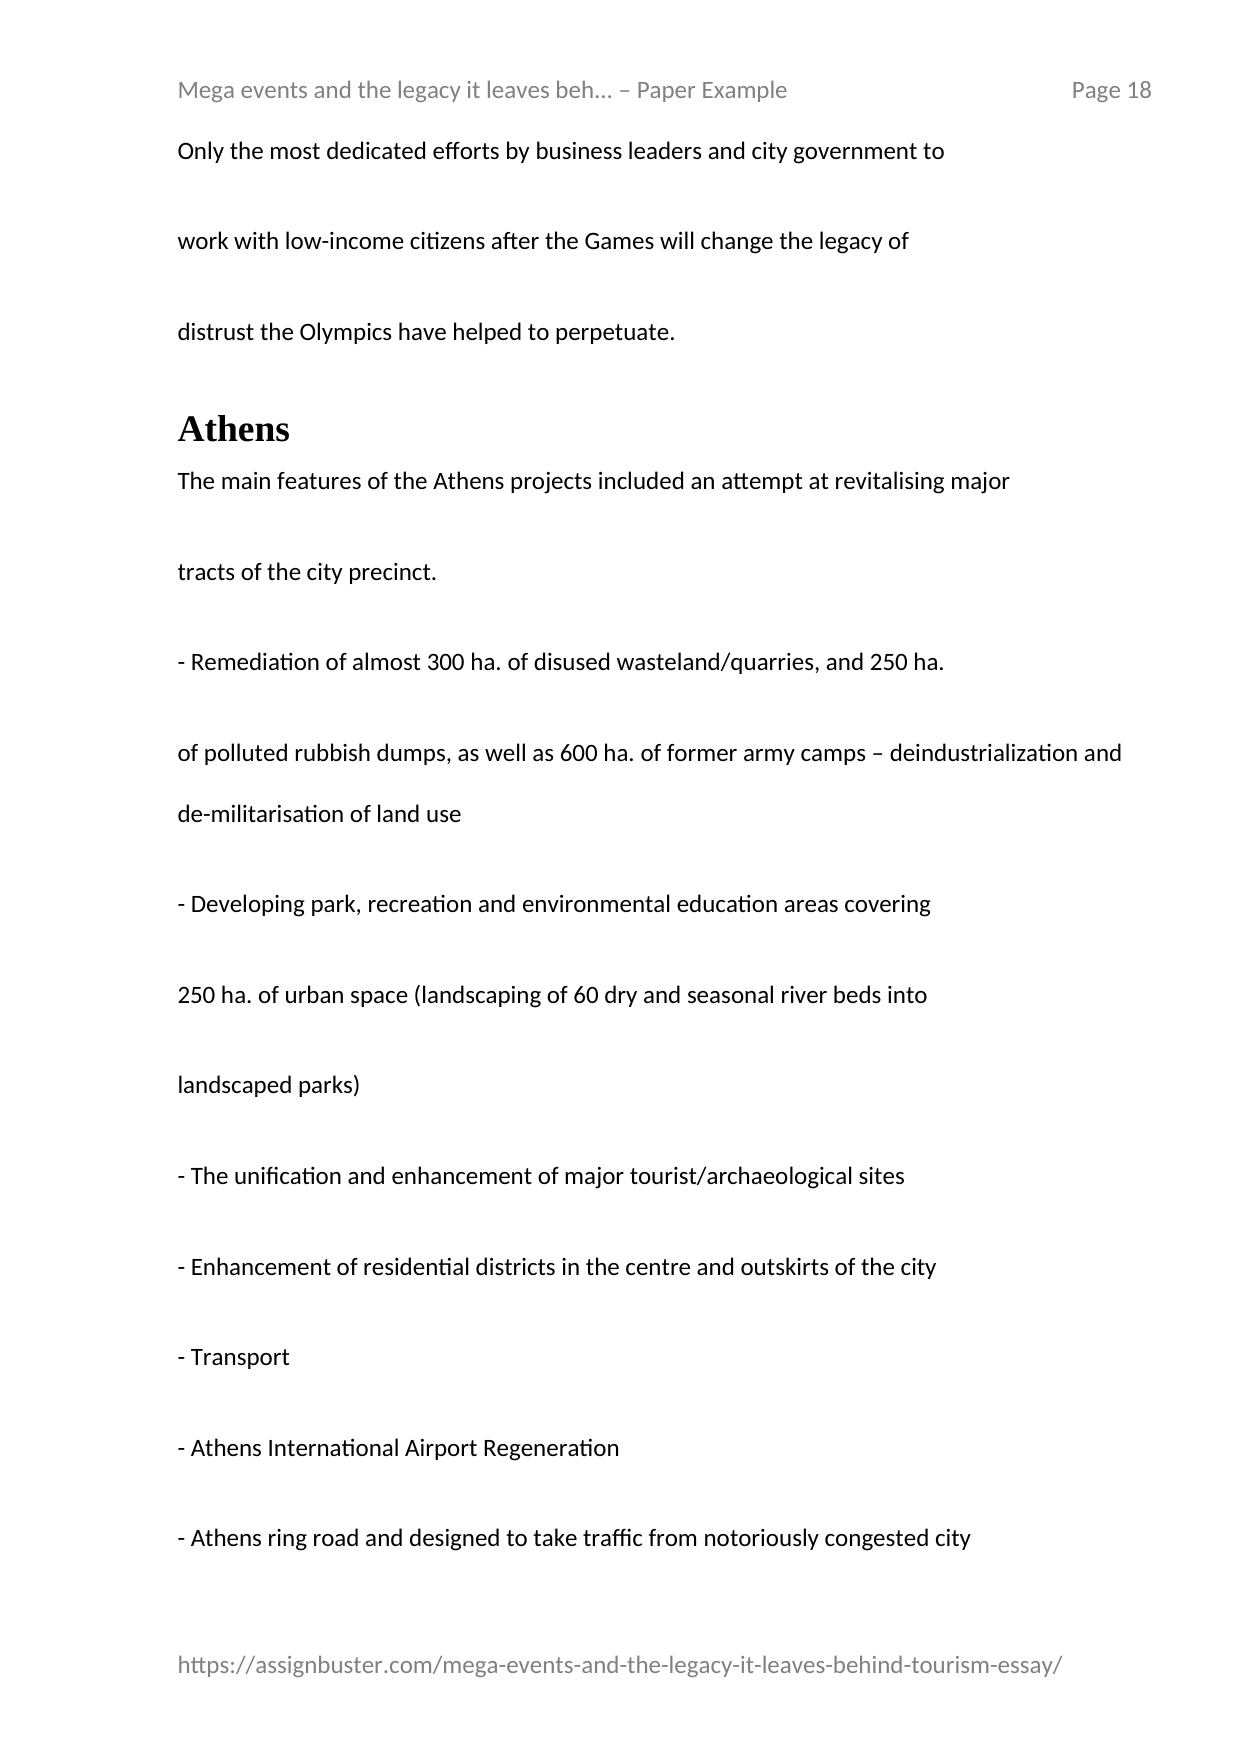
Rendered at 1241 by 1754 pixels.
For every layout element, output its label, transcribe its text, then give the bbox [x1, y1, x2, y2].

text - Developing park, recreation and environmental education areas covering [177, 888, 1152, 919]
text distrust the Olympics have helped to perpetuate. [177, 316, 1152, 346]
text tracts of the city precinct. [177, 556, 1152, 586]
text - Athens ring road and designed to take traffic from notoriously congested city [177, 1522, 1152, 1553]
text of polluted rubbish dumps, as well as 600 ha. of former army camps – deindustrialization and de-militarisation of land use [177, 737, 1152, 828]
text - Enhancement of residential districts in the centre and outskirts of the city [177, 1251, 1152, 1281]
subtitle Athens [177, 406, 1152, 449]
text landscaped parks) [177, 1069, 1152, 1100]
text - Athens International Airport Regeneration [177, 1432, 1152, 1462]
text The main features of the Athens projects included an attempt at revitalising major [177, 465, 1152, 496]
text - Transport [177, 1341, 1152, 1372]
text - The unification and enhancement of major tourist/archaeological sites [177, 1160, 1152, 1191]
text work with low-income citizens after the Games will change the legacy of [177, 225, 1152, 256]
text Only the most dedicated efforts by business leaders and city government to [177, 135, 1152, 165]
text - Remediation of almost 300 ha. of disused wasteland/quarries, and 250 ha. [177, 646, 1152, 677]
text 250 ha. of urban space (landscaping of 60 dry and seasonal river beds into [177, 979, 1152, 1009]
